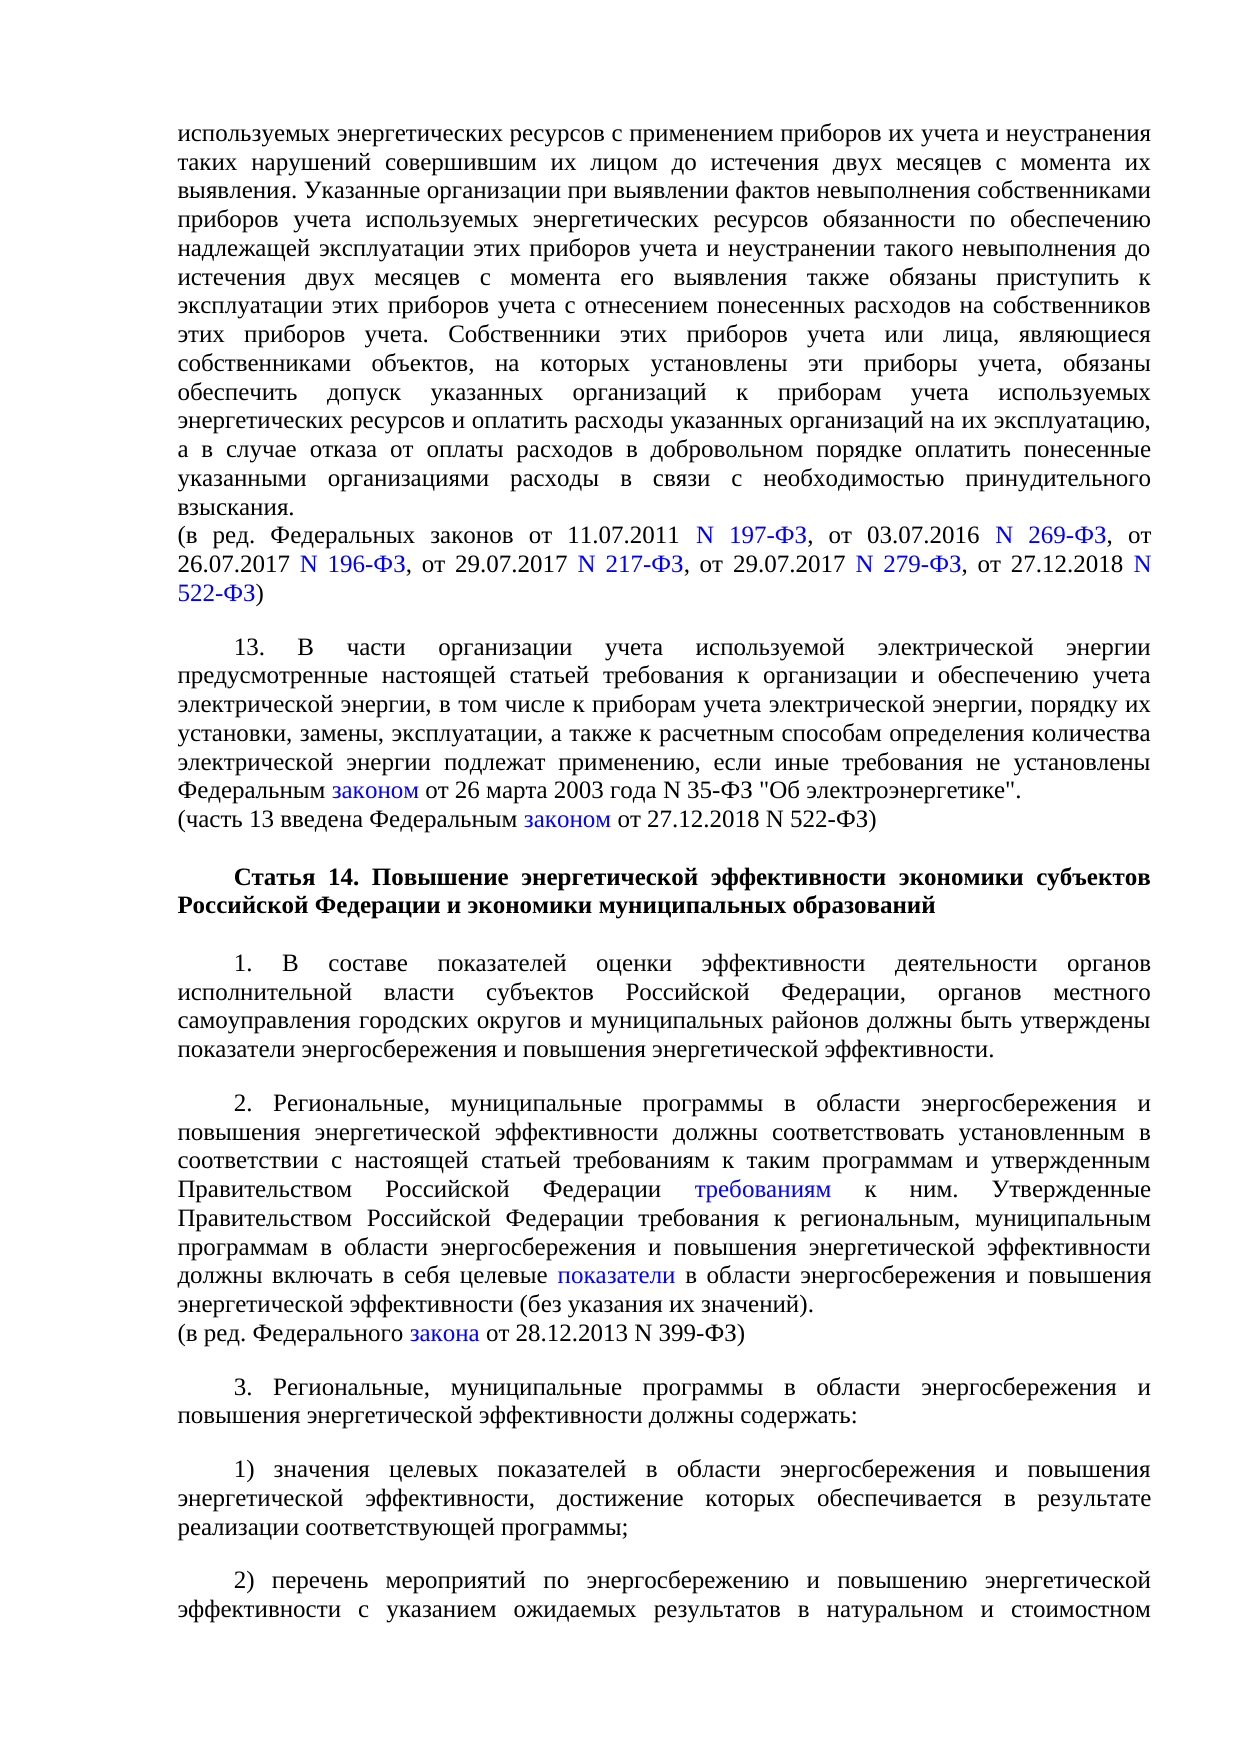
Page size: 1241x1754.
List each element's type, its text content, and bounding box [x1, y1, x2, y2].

text 1. В составе показателей оценки эффективности деятельности органов исполнительной власти субъектов Российской Федерации, органов местного самоуправления городских округов и муниципальных районов должны быть утверждены показатели энергосбережения и повышения энергетической эффективности. [177, 948, 1152, 1063]
text 13. В части организации учета используемой электрической энергии предусмотренные настоящей статьей требования к организации и обеспечению учета электрической энергии, в том числе к приборам учета электрической энергии, порядку их установки, замены, эксплуатации, а также к расчетным способам определения количества электрической энергии подлежат применению, если иные требования не установлены Федеральным законом от 26 марта 2003 года N 35-ФЗ "Об электроэнергетике". [177, 632, 1152, 804]
text 3. Региональные, муниципальные программы в области энергосбережения и повышения энергетической эффективности должны содержать: [177, 1372, 1152, 1429]
text 2. Региональные, муниципальные программы в области энергосбережения и повышения энергетической эффективности должны соответствовать установленным в соответствии с настоящей статьей требованиям к таким программам и утвержденным Правительством Российской Федерации требованиям к ним. Утвержденные Правительством Российской Федерации требования к региональным, муниципальным программам в области энергосбережения и повышения энергетической эффективности должны включать в себя целевые показатели в области энергосбережения и повышения энергетической эффективности (без указания их значений). [177, 1088, 1152, 1318]
text (в ред. Федерального закона от 28.12.2013 N 399-ФЗ) [177, 1318, 1152, 1347]
text (часть 13 введена Федеральным законом от 27.12.2018 N 522-ФЗ) [177, 804, 1152, 833]
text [177, 118, 1152, 521]
text 1) значения целевых показателей в области энергосбережения и повышения энергетической эффективности, достижение которых обеспечивается в результате реализации соответствующей программы; [177, 1454, 1152, 1541]
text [177, 1566, 1152, 1623]
text (в ред. Федеральных законов от 11.07.2011 N 197-ФЗ, от 03.07.2016 N 269-ФЗ, от 26.07.2017 N 196-ФЗ, от 29.07.2017 N 217-ФЗ, от 29.07.2017 N 279-ФЗ, от 27.12.2018 N 522-ФЗ) [177, 521, 1152, 607]
title Статья 14. Повышение энергетической эффективности экономики субъектов Российской Федерации и экономики муниципальных образований [177, 862, 1152, 919]
